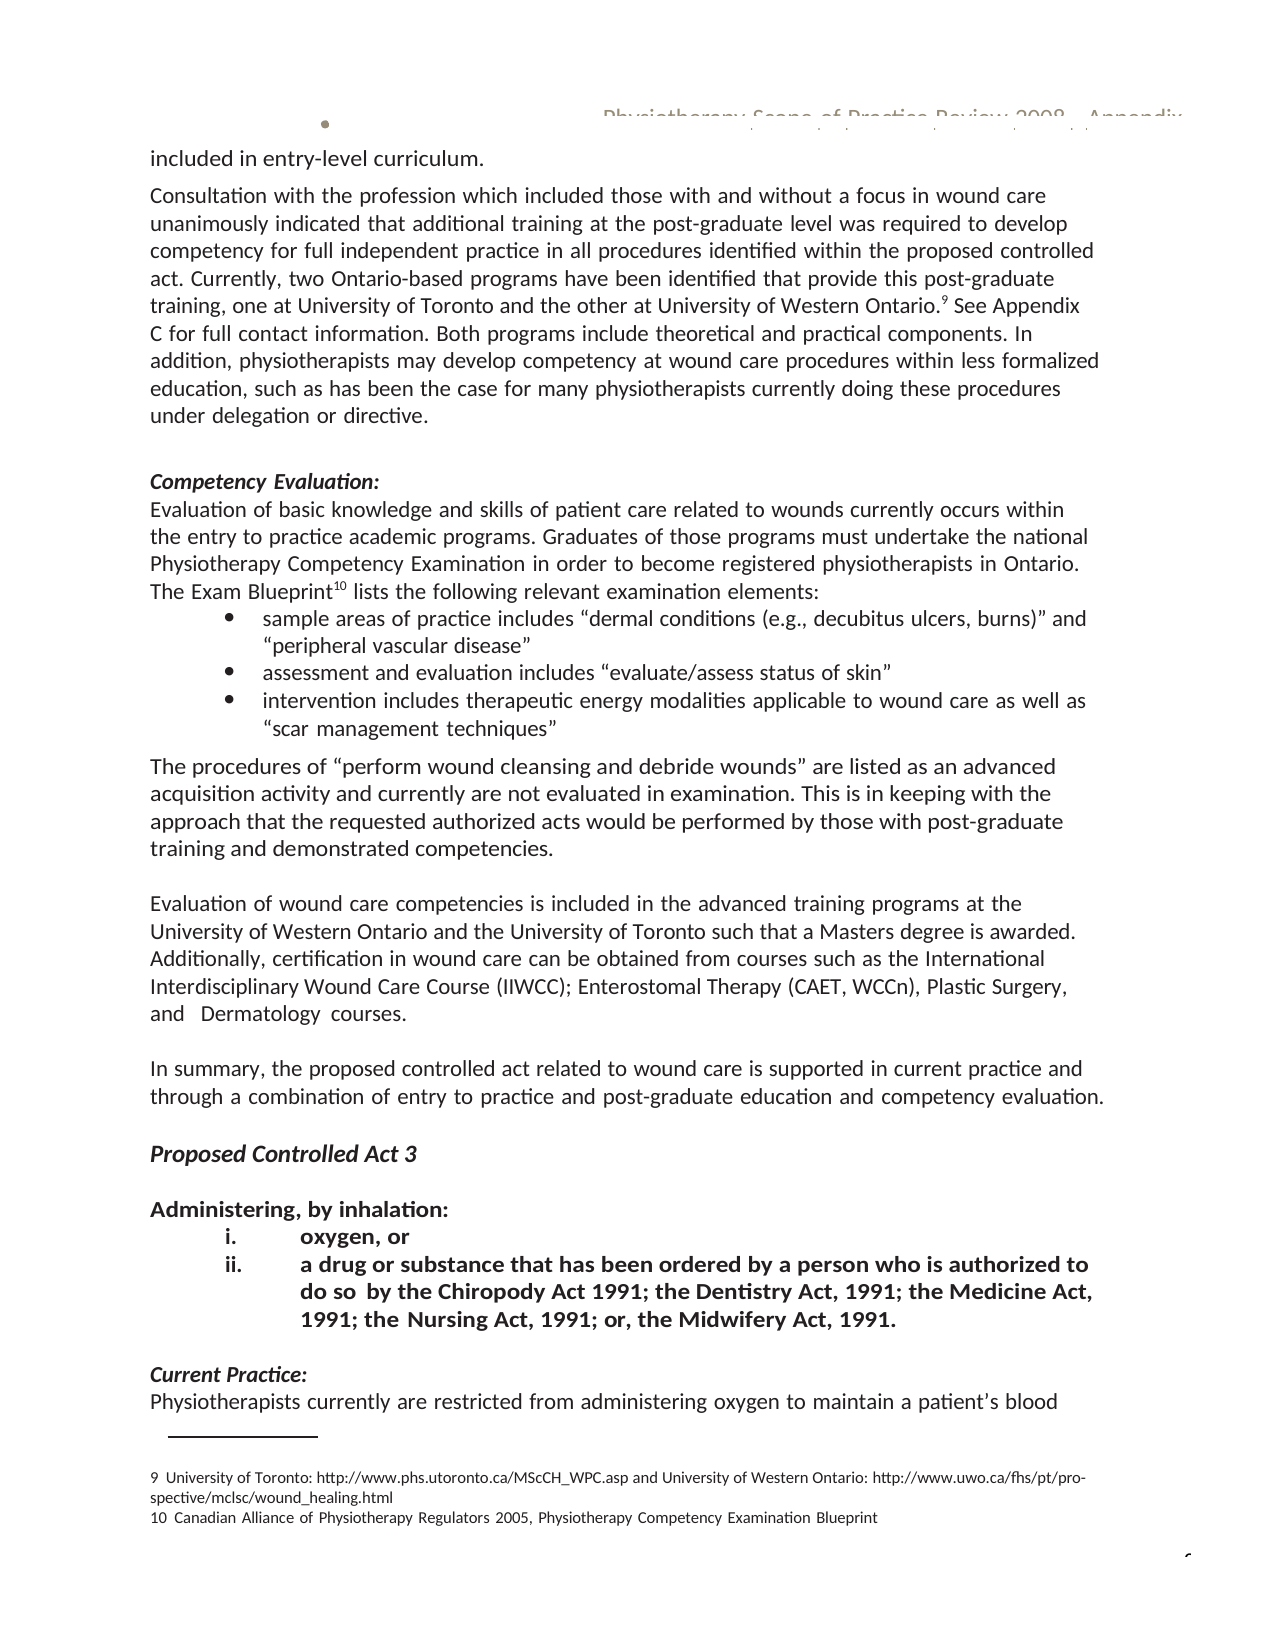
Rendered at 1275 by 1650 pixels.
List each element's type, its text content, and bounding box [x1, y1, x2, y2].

list Canadian Alliance of Physiotherapy Regulators 2005, Physiotherapy Competency Examination Blueprint [150, 1507, 1214, 1527]
list oxygen, or [225, 1223, 1214, 1250]
text “peripheral vascular disease” [262, 632, 1214, 658]
text In summary, the proposed controlled act related to wound care is supported in current practice and through a combination of entry to practice and post-graduate education and competency evaluation. [150, 1055, 1107, 1110]
text Evaluation of basic knowledge and skills of patient care related to wounds currently occurs within the entry to practice academic programs. Graduates of those programs must undertake the national Physiotherapy Competency Examination in order to become registered physiotherapists in Ontario. The Exam Blueprint10 lists the following relevant examination elements: [150, 495, 1089, 605]
text C for full contact information. Both programs include theoretical and practical components. In addition, physiotherapists may develop competency at wound care procedures within less formalized education, such as has been the case for many physiotherapists currently doing these procedures under delegation or directive. [150, 319, 1105, 429]
text Consultation with the profession which included those with and without a focus in wound care unanimously indicated that additional training at the post-graduate level was required to develop competency for full independent practice in all procedures identified within the proposed controlled act. Currently, two Ontario-based programs have been identified that provide this post-graduate training, one at University of Toronto and the other at University of Western Ontario.9 See Appendix [150, 182, 1120, 319]
text Physiotherapists currently are restricted from administering oxygen to maintain a patient’s blood [150, 1388, 1214, 1415]
list a drug or substance that has been ordered by a person who is authorized to do so by the Chiropody Act 1991; the Dentistry Act, 1991; the Medicine Act, 1991; the Nursing Act, 1991; or, the Midwifery Act, 1991. [225, 1250, 1120, 1333]
subtitle Current Practice: [150, 1360, 1214, 1388]
list sample areas of practice includes “dermal conditions (e.g., decubitus ulcers, burns)” and [225, 605, 1214, 632]
text The procedures of “perform wound cleansing and debride wounds” are listed as an advanced acquisition activity and currently are not evaluated in examination. This is in keeping with the approach that the requested authorized acts would be performed by those with post-graduate training and demonstrated competencies. [150, 752, 1107, 862]
text Evaluation of wound care competencies is included in the advanced training programs at the University of Western Ontario and the University of Toronto such that a Masters degree is awarded. Additionally, certification in wound care can be obtained from courses such as the International Interdisciplinary Wound Care Course (IIWCC); Enterostomal Therapy (CAET, WCCn), Plastic Surgery, and Dermatology courses. [150, 890, 1107, 1027]
subtitle Competency Evaluation: [150, 467, 1214, 495]
subtitle Administering, by inhalation: [150, 1195, 1214, 1223]
subtitle Proposed Controlled Act 3 [150, 1138, 1214, 1169]
list assessment and evaluation includes “evaluate/assess status of skin” [225, 658, 1214, 686]
list University of Toronto: http://www.phs.utoronto.ca/MScCH_WPC.asp and University of Western Ontario: http://www.uwo.ca/fhs/pt/pro- spective/mclsc/wound_healing.html [150, 1467, 1089, 1507]
text included in entry-level curriculum. [150, 144, 1214, 172]
list intervention includes therapeutic energy modalities applicable to wound care as well as “scar management techniques” [225, 687, 1089, 742]
